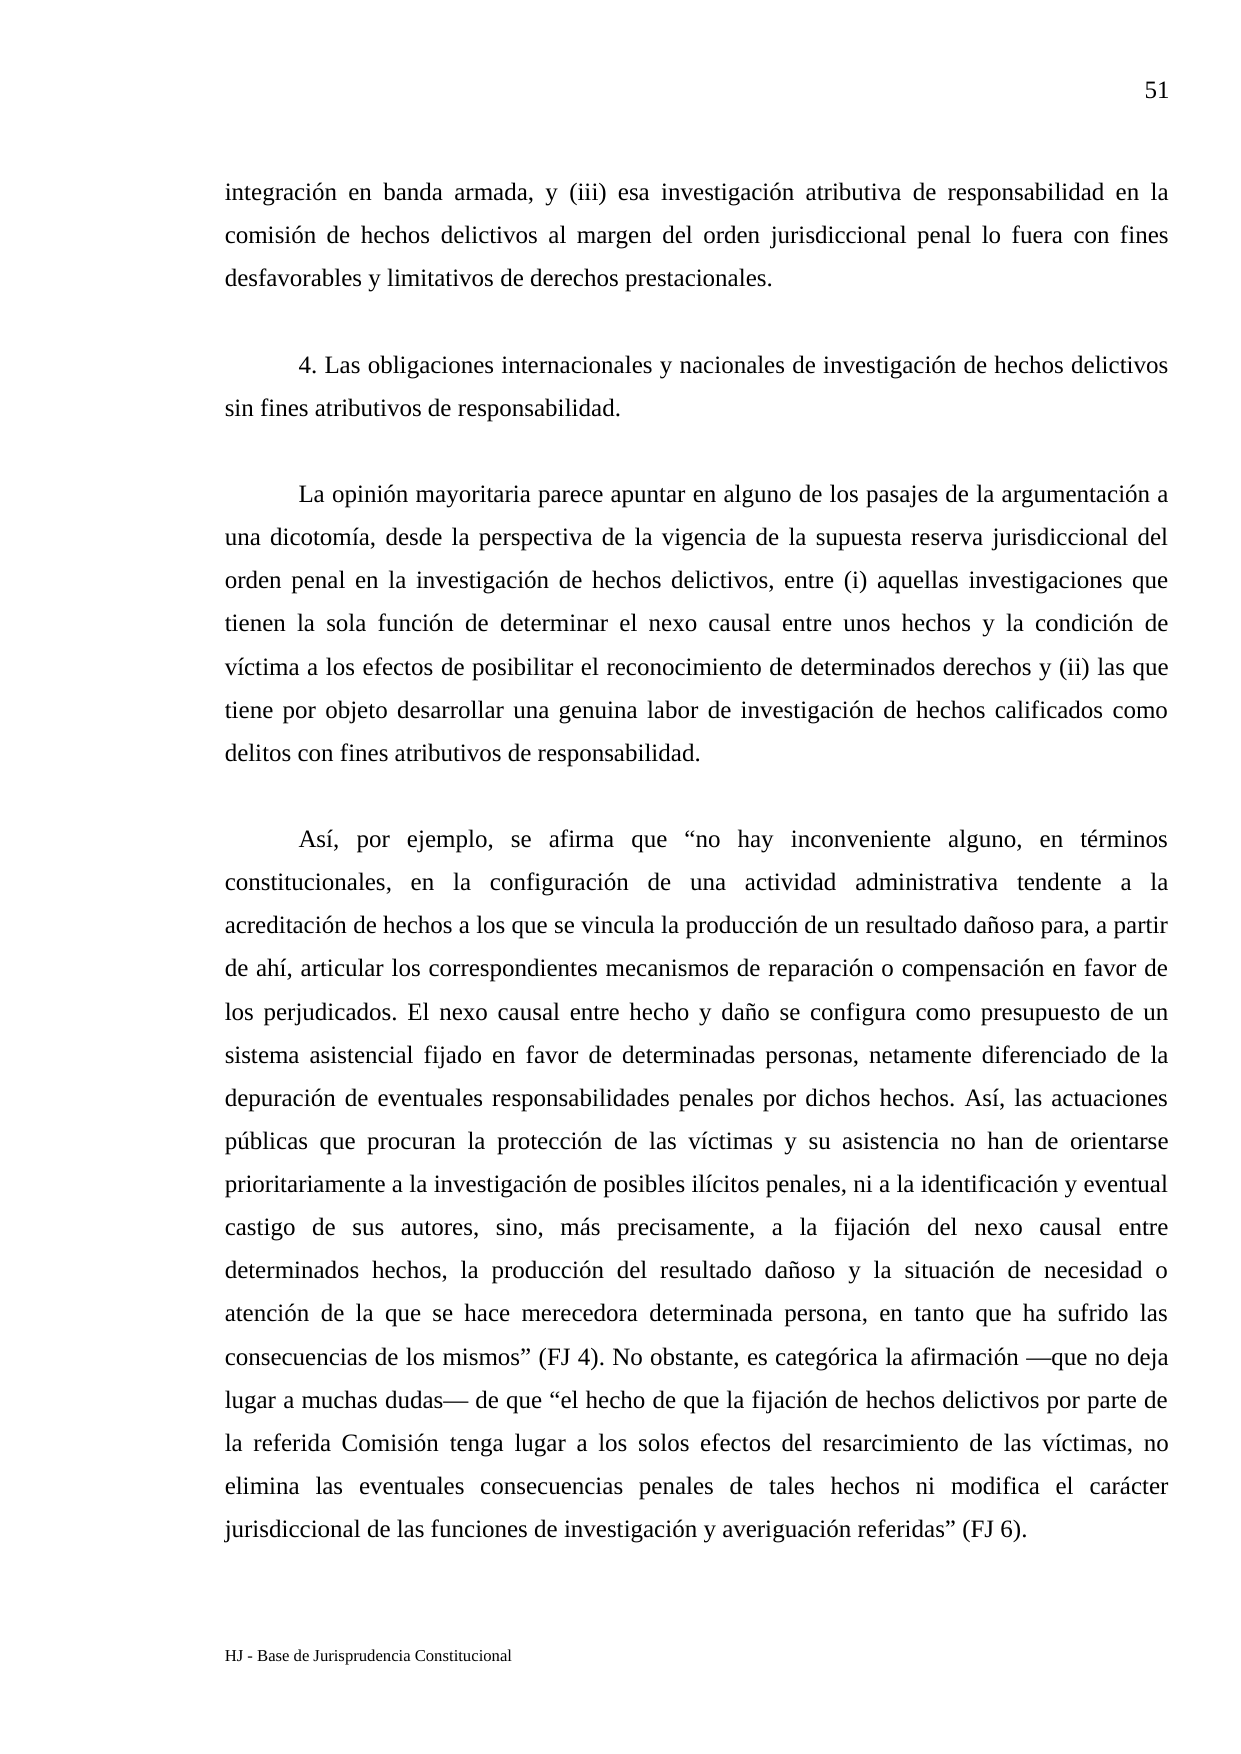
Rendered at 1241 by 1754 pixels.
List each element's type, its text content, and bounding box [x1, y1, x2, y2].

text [224, 177, 1169, 292]
text La opinión mayoritaria parece apuntar en alguno de los pasajes de la argumentación a una dicotomía, desde la perspectiva de la vigencia de la supuesta reserva jurisdiccional del orden penal en la investigación de hechos delictivos, entre (i) aquellas investigaciones que tienen la sola función de determinar el nexo causal entre unos hechos y la condición de víctima a los efectos de posibilitar el reconocimiento de determinados derechos y (ii) las que tiene por objeto desarrollar una genuina labor de investigación de hechos calificados como delitos con fines atributivos de responsabilidad. [224, 479, 1169, 767]
text Así, por ejemplo, se afirma que “no hay inconveniente alguno, en términos constitucionales, en la configuración de una actividad administrativa tendente a la acreditación de hechos a los que se vincula la producción de un resultado dañoso para, a partir de ahí, articular los correspondientes mecanismos de reparación o compensación en favor de los perjudicados. El nexo causal entre hecho y daño se configura como presupuesto de un sistema asistencial fijado en favor de determinadas personas, netamente diferenciado de la depuración de eventuales responsabilidades penales por dichos hechos. Así, las actuaciones públicas que procuran la protección de las víctimas y su asistencia no han de orientarse prioritariamente a la investigación de posibles ilícitos penales, ni a la identificación y eventual castigo de sus autores, sino, más precisamente, a la fijación del nexo causal entre determinados hechos, la producción del resultado dañoso y la situación de necesidad o atención de la que se hace merecedora determinada persona, en tanto que ha sufrido las consecuencias de los mismos” (FJ 4). No obstante, es categórica la afirmación —que no deja lugar a muchas dudas— de que “el hecho de que la fijación de hechos delictivos por parte de la referida Comisión tenga lugar a los solos efectos del resarcimiento de las víctimas, no elimina las eventuales consecuencias penales de tales hechos ni modifica el carácter jurisdiccional de las funciones de investigación y averiguación referidas” (FJ 6). [224, 824, 1169, 1543]
text 4. Las obligaciones internacionales y nacionales de investigación de hechos delictivos sin fines atributivos de responsabilidad. [224, 350, 1169, 422]
